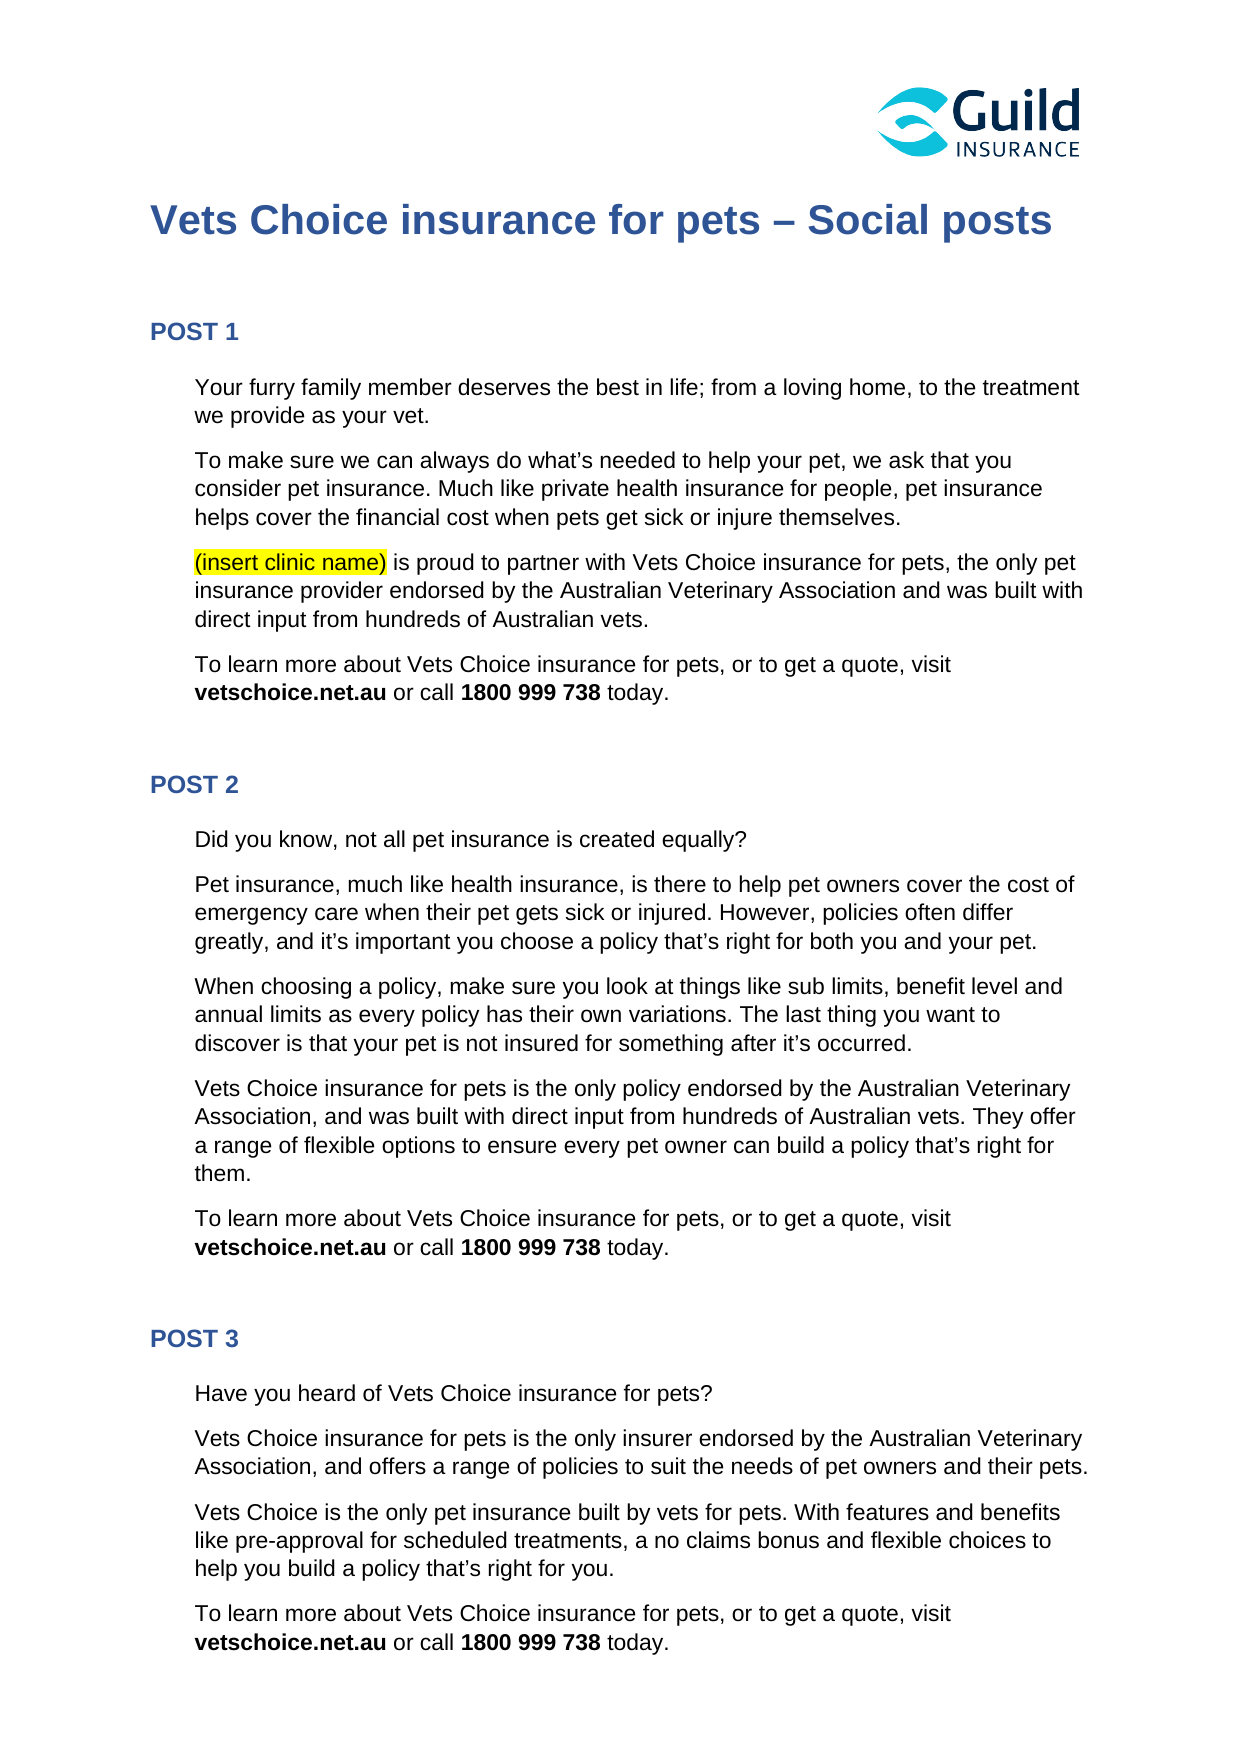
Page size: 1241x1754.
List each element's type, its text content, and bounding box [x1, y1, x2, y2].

subtitle POST 3 [150, 1324, 1090, 1352]
text (insert clinic name) is proud to partner with Vets Choice insurance for pets, the only pet insurance provider endorsed by the Australian Veterinary Association and was built with direct input from hundreds of Australian vets. [194, 549, 1090, 632]
subtitle POST 1 [150, 317, 1090, 346]
text When choosing a policy, make sure you look at things like sub limits, benefit level and annual limits as every policy has their own variations. The last thing you want to discover is that your pet is not insured for something after it’s occurred. [194, 973, 1090, 1056]
text Pet insurance, much like health insurance, is there to help pet owners cover the cost of emergency care when their pet gets sick or injured. However, policies often differ greatly, and it’s important you choose a policy that’s right for both you and your pet. [194, 871, 1090, 954]
text Vets Choice insurance for pets is the only insurer endorsed by the Australian Veterinary Association, and offers a range of policies to suit the needs of pet owners and their pets. [194, 1425, 1090, 1480]
text Have you heard of Vets Choice insurance for pets? [194, 1380, 1090, 1406]
text To learn more about Vets Choice insurance for pets, or to get a quote, visit vetschoice.net.au or call 1800 999 738 today. [194, 1205, 1090, 1260]
text To learn more about Vets Choice insurance for pets, or to get a quote, visit vetschoice.net.au or call 1800 999 738 today. [194, 1600, 1090, 1655]
subtitle Vets Choice insurance for pets – Social posts [150, 196, 1090, 243]
text To learn more about Vets Choice insurance for pets, or to get a quote, visit vetschoice.net.au or call 1800 999 738 today. [194, 651, 1090, 706]
subtitle POST 2 [150, 769, 1090, 798]
text Your furry family member deserves the best in life; from a loving home, to the treatment we provide as your vet. [194, 373, 1090, 428]
text Vets Choice insurance for pets is the only policy endorsed by the Australian Veterinary Association, and was built with direct input from hundreds of Australian vets. They offer a range of flexible options to ensure every pet owner can build a policy that’s right for them. [194, 1075, 1090, 1186]
text Vets Choice is the only pet insurance built by vets for pets. With features and benefits like pre-approval for scheduled treatments, a no claims bonus and flexible choices to help you build a policy that’s right for you. [194, 1498, 1090, 1582]
text To make sure we can always do what’s needed to help your pet, we ask that you consider pet insurance. Much like private health insurance for people, pet insurance helps cover the financial cost when pets get sick or injure themselves. [194, 447, 1090, 530]
text Did you know, not all pet insurance is created equally? [194, 826, 1090, 852]
picture [868, 73, 1091, 171]
